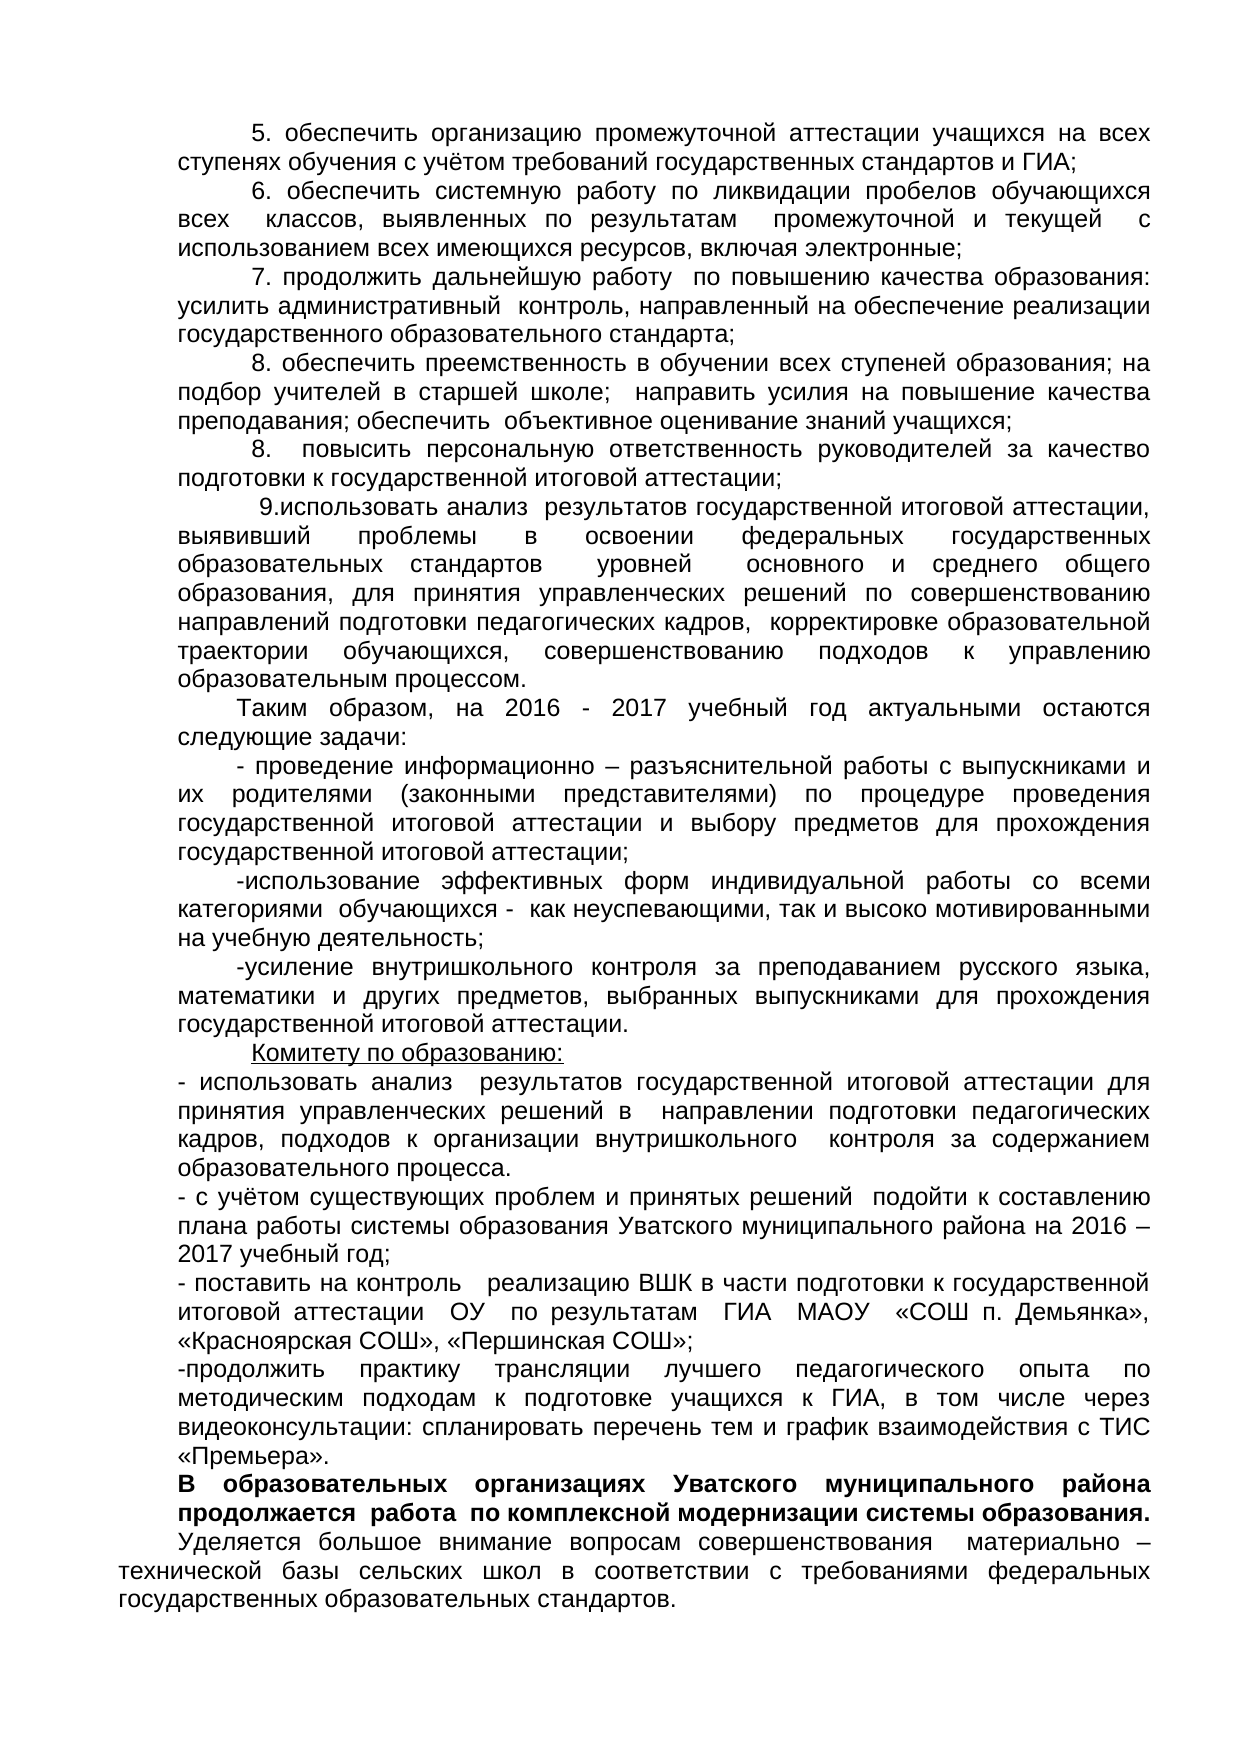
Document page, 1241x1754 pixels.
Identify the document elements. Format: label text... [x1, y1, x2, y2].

text 8. повысить персональную ответственность руководителей за качество подготовки к государственной итоговой аттестации; [177, 434, 1152, 492]
text 6. обеспечить системную работу по ликвидации пробелов обучающихся всех классов, выявленных по результатам промежуточной и текущей с использованием всех имеющихся ресурсов, включая электронные; [177, 176, 1152, 262]
text - проведение информационно – разъяснительной работы с выпускниками и их родителями (законными представителями) по процедуре проведения государственной итоговой аттестации и выбору предметов для прохождения государственной итоговой аттестации; [177, 751, 1152, 866]
text - поставить на контроль реализацию ВШК в части подготовки к государственной итоговой аттестации ОУ по результатам ГИА МАОУ «СОШ п. Демьянка», «Красноярская СОШ», «Першинская СОШ»; [177, 1268, 1152, 1354]
text - использовать анализ результатов государственной итоговой аттестации для принятия управленческих решений в направлении подготовки педагогических кадров, подходов к организации внутришкольного контроля за содержанием образовательного процесса. [177, 1067, 1152, 1182]
text В образовательных организациях Уватского муниципального района продолжается работа по комплексной модернизации системы образования. [177, 1469, 1152, 1527]
text Комитету по образованию: [177, 1038, 1152, 1067]
text -использование эффективных форм индивидуальной работы со всеми категориями обучающихся - как неуспевающими, так и высоко мотивированными на учебную деятельность; [177, 866, 1152, 952]
text - с учётом существующих проблем и принятых решений подойти к составлению плана работы системы образования Уватского муниципального района на 2016 – 2017 учебный год; [177, 1182, 1152, 1268]
text -продолжить практику трансляции лучшего педагогического опыта по методическим подходам к подготовке учащихся к ГИА, в том числе через видеоконсультации: спланировать перечень тем и график взаимодействия с ТИС «Премьера». [177, 1354, 1152, 1469]
text 8. обеспечить преемственность в обучении всех ступеней образования; на подбор учителей в старшей школе; направить усилия на повышение качества преподавания; обеспечить объективное оценивание знаний учащихся; [177, 348, 1152, 434]
text -усиление внутришкольного контроля за преподаванием русского языка, математики и других предметов, выбранных выпускниками для прохождения государственной итоговой аттестации. [177, 952, 1152, 1038]
text Уделяется большое внимание вопросам совершенствования материально – технической базы сельских школ в соответствии с требованиями федеральных государственных образовательных стандартов. [118, 1527, 1152, 1613]
text 7. продолжить дальнейшую работу по повышению качества образования: усилить административный контроль, направленный на обеспечение реализации государственного образовательного стандарта; [177, 262, 1152, 348]
text 9.использовать анализ результатов государственной итоговой аттестации, выявивший проблемы в освоении федеральных государственных образовательных стандартов уровней основного и среднего общего образования, для принятия управленческих решений по совершенствованию направлений подготовки педагогических кадров, корректировке образовательной траектории обучающихся, совершенствованию подходов к управлению образовательным процессом. [177, 492, 1152, 693]
text 5. обеспечить организацию промежуточной аттестации учащихся на всех ступенях обучения с учётом требований государственных стандартов и ГИА; [177, 118, 1152, 176]
text Таким образом, на 2016 - 2017 учебный год актуальными остаются следующие задачи: [177, 693, 1152, 751]
